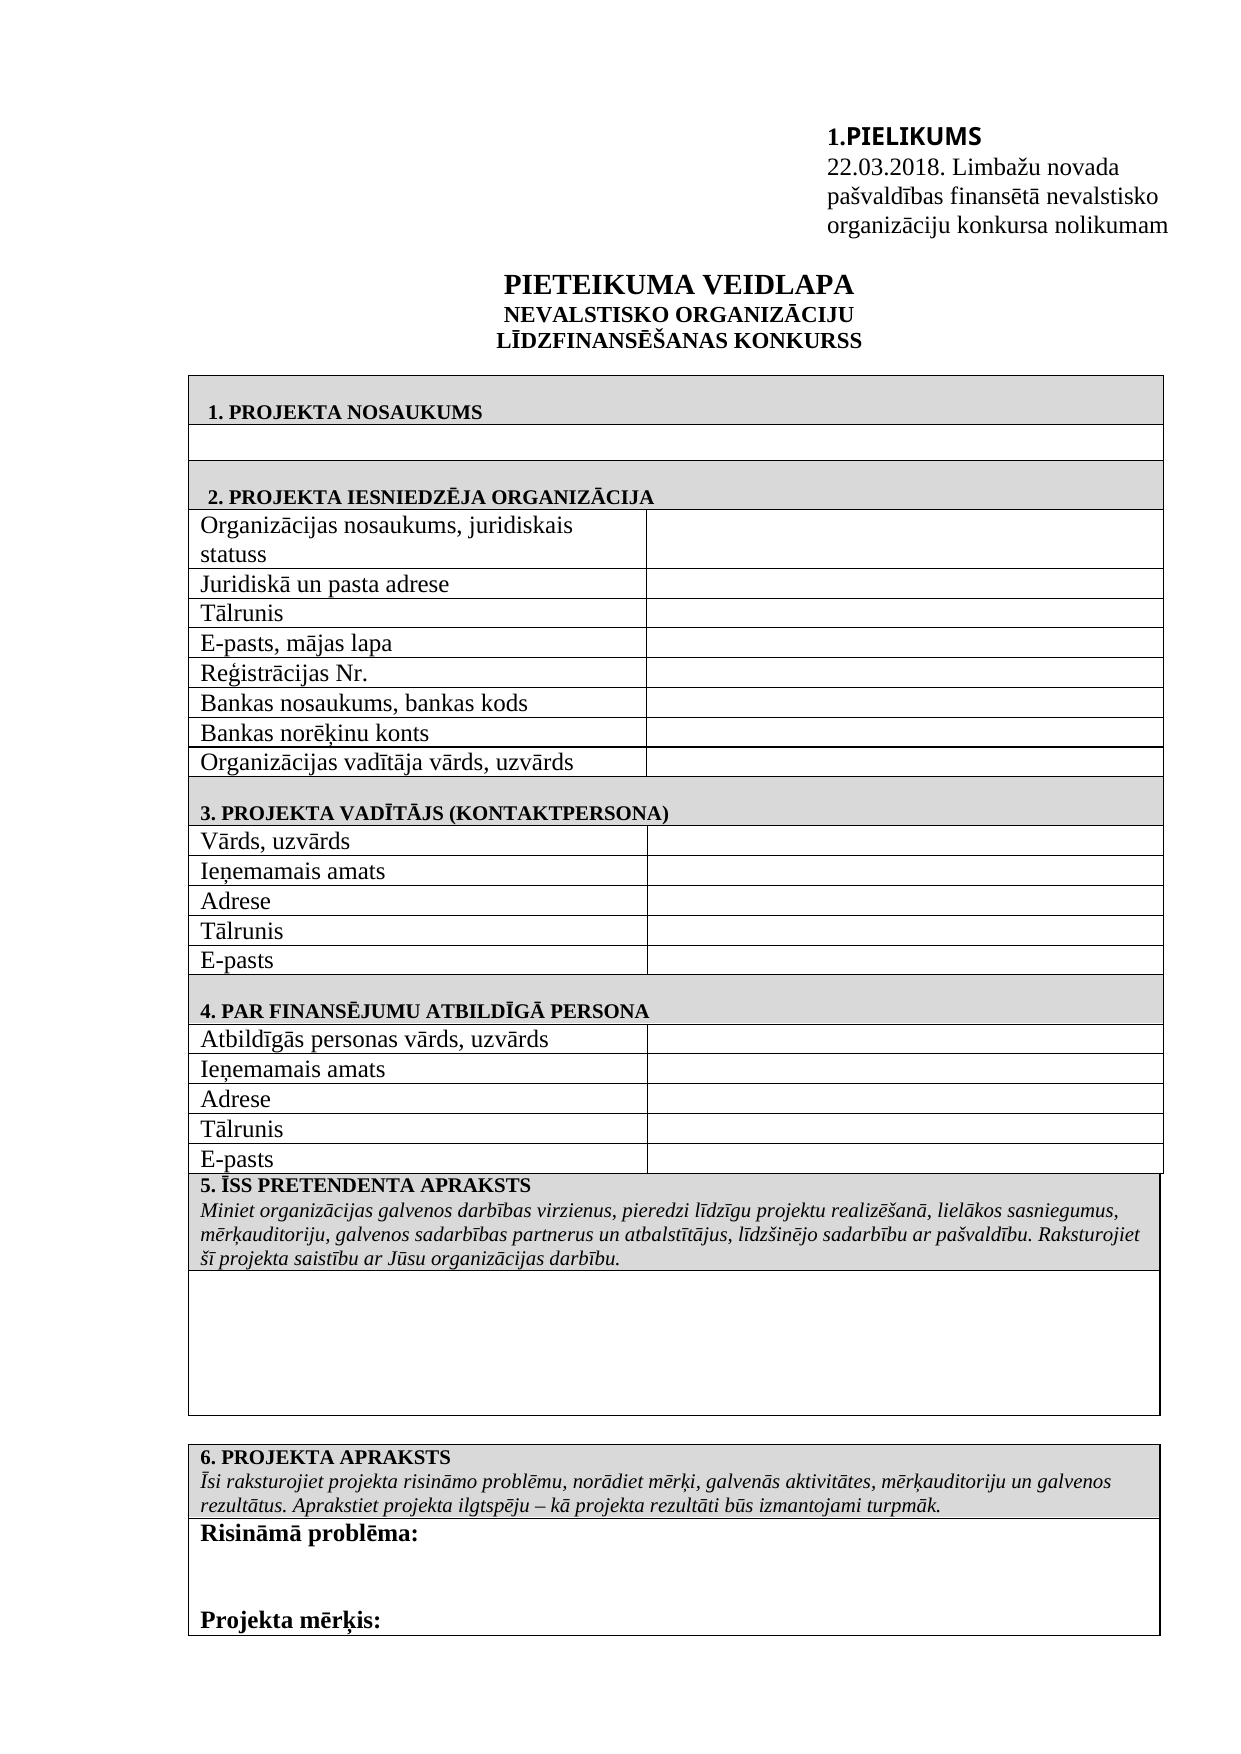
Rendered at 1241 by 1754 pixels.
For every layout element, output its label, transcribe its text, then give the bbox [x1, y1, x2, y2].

table_cell 2. pROJEKTA iesniedzējA ORGANIZĀCIJA [189, 461, 1163, 509]
table_header 6. projekta apraksts Īsi raksturojiet projekta risināmo problēmu, norādiet mērķi, galvenās aktivitātes, mērķauditoriju un galvenos rezultātus. Aprakstiet projekta ilgtspēju – kā projekta rezultāti būs izmantojami turpmāk. [189, 1445, 1159, 1517]
table_cell Bankas nosaukums, bankas kods [189, 688, 646, 717]
text PIETEIKUMA VEIDLAPA [177, 267, 1181, 301]
table_cell 4. Par finansējumu atbildīgā persona [189, 975, 1163, 1023]
table_cell [648, 916, 1163, 944]
table_cell [648, 1144, 1163, 1172]
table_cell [189, 1519, 1159, 1635]
table_cell Tālrunis [189, 599, 646, 627]
table_cell [647, 718, 1163, 746]
table_cell [189, 1271, 1159, 1414]
table_cell [648, 1114, 1163, 1143]
table_cell [647, 688, 1163, 717]
table_cell [648, 1025, 1163, 1053]
table_cell E-pasts, mājas lapa [189, 628, 646, 657]
table_cell E-pasts [189, 1144, 647, 1172]
table_header 1. PROJEKTA NOSAUKUMS [189, 376, 1163, 424]
text 22.03.2018. Limbažu novada pašvaldības finansētā nevalstisko organizāciju konkursa nolikumam [827, 152, 1181, 238]
table_cell 5. Īss pretendenta apraksts Miniet organizācijas galvenos darbības virzienus, pieredzi līdzīgu projektu realizēšanā, lielākos sasniegumus, mērķauditoriju, galvenos sadarbības partnerus un atbalstītājus, līdzšinējo sadarbību ar pašvaldību. Raksturojiet šī projekta saistību ar Jūsu organizācijas darbību. [189, 1174, 1159, 1270]
table_cell [647, 658, 1163, 687]
table_cell [648, 886, 1163, 915]
table_cell [647, 748, 1163, 776]
table_cell [648, 856, 1163, 885]
table_cell Tālrunis [189, 916, 647, 944]
table_cell 3. projekta vadītājs (kontaktpersona) [189, 777, 1163, 825]
table_cell Atbildīgās personas vārds, uzvārds [189, 1025, 647, 1053]
table_cell Ieņemamais amats [189, 856, 647, 885]
table_cell [647, 569, 1163, 597]
table_cell Tālrunis [189, 1114, 647, 1143]
table_cell Juridiskā un pasta adrese [189, 569, 646, 597]
table_cell Bankas norēķinu konts [189, 718, 646, 746]
table_cell Organizācijas nosaukums, juridiskais statuss [189, 510, 646, 568]
table_cell [189, 425, 1163, 460]
table_cell Vārds, uzvārds [189, 826, 647, 855]
table_cell Reģistrācijas Nr. [189, 658, 646, 687]
table_cell Organizācijas vadītāja vārds, uzvārds [189, 748, 646, 776]
table_cell [647, 510, 1163, 568]
table_cell Adrese [189, 1084, 647, 1113]
table_cell [648, 946, 1163, 974]
table_cell [648, 1054, 1163, 1083]
text LĪDZFINANSĒŠANAS KONKURSS [177, 327, 1181, 353]
table_cell [648, 826, 1163, 855]
table_cell E-pasts [189, 946, 647, 974]
table_cell [647, 628, 1163, 657]
table_cell Adrese [189, 886, 647, 915]
table_cell [648, 1084, 1163, 1113]
text 1.pielikums [827, 118, 1181, 152]
table_cell [647, 599, 1163, 627]
text NEVALSTISKO ORGANIZĀCIJU [177, 301, 1181, 327]
table_cell Ieņemamais amats [189, 1054, 647, 1083]
